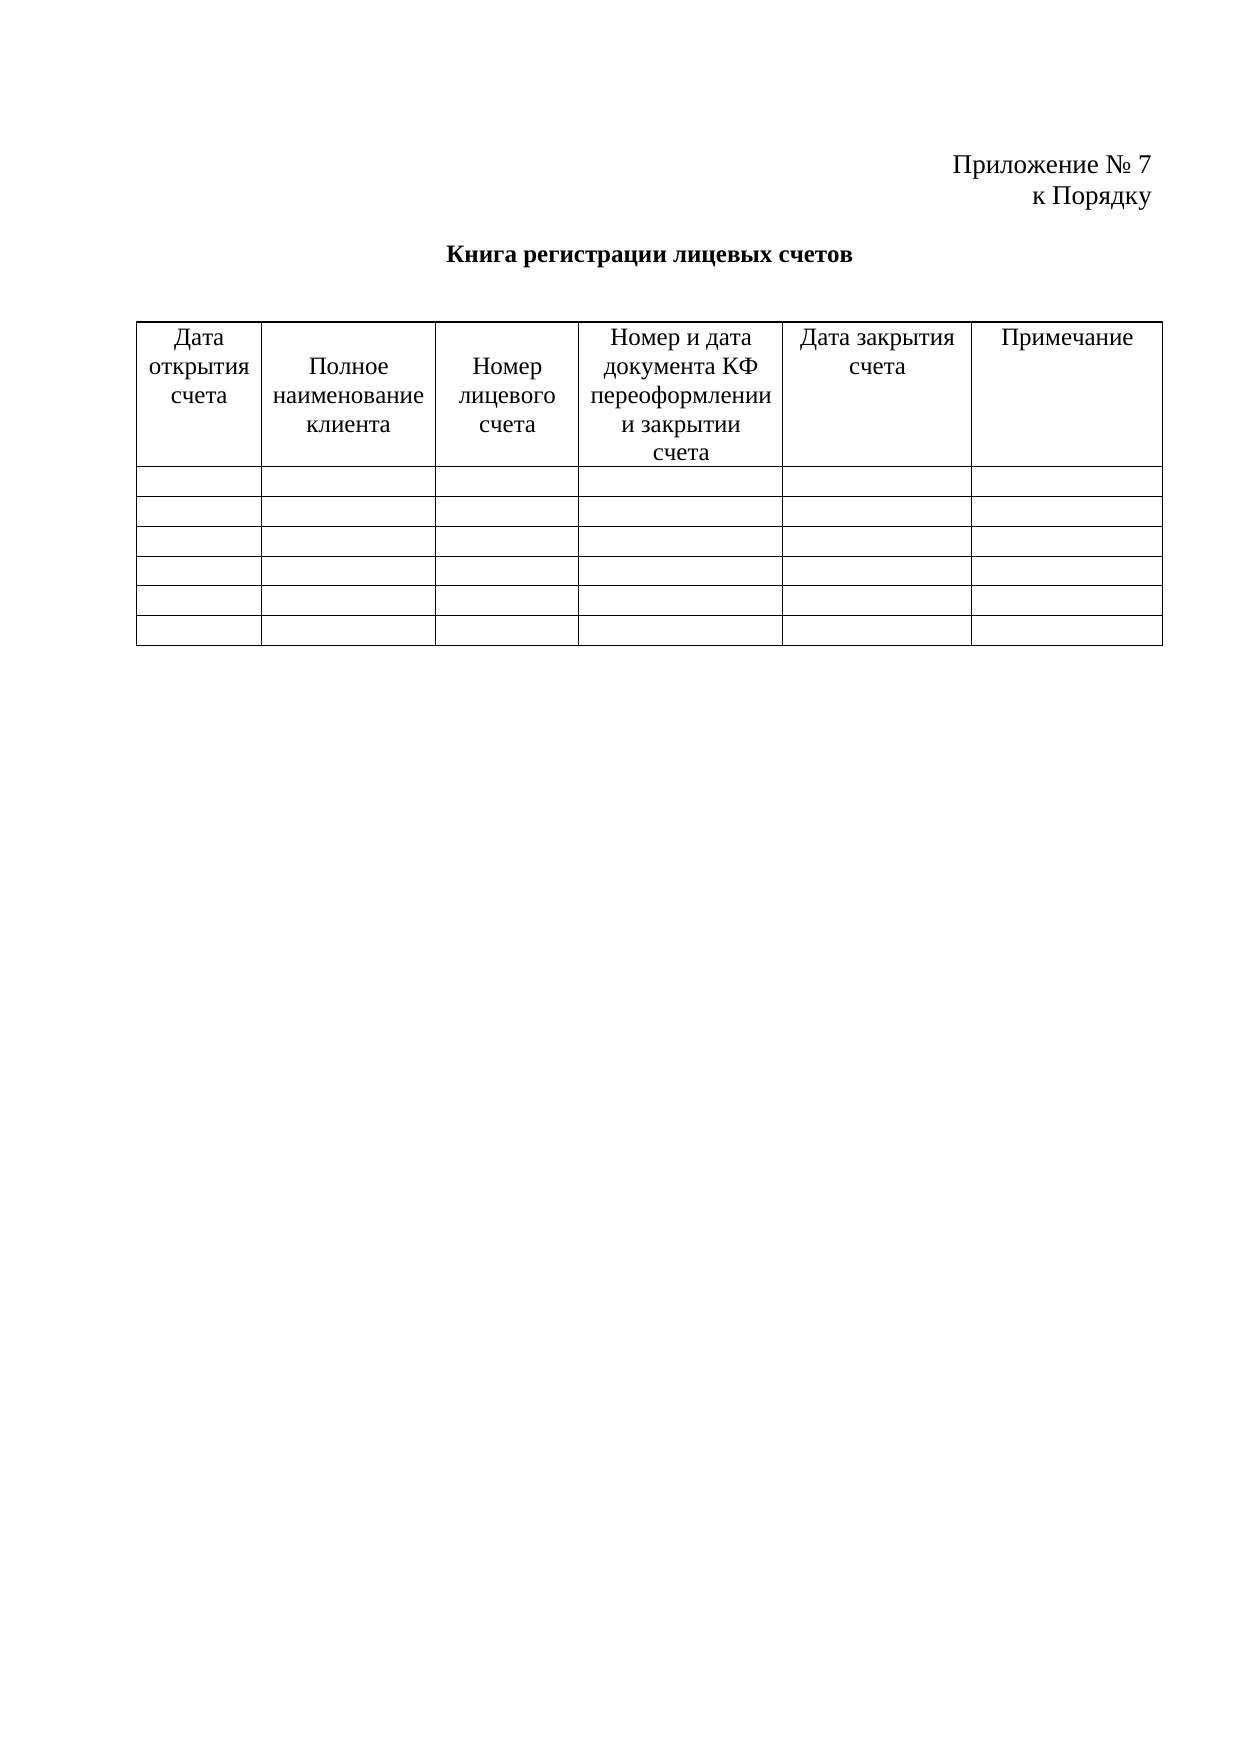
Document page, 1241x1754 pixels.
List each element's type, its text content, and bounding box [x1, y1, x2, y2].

table_cell [436, 497, 578, 526]
table_cell [137, 467, 261, 496]
table_cell [436, 557, 578, 585]
table_cell [262, 616, 435, 645]
table_cell [262, 497, 435, 526]
table_header Полное наименование клиента [262, 323, 435, 466]
table_cell [972, 557, 1162, 585]
table_header Примечание [972, 323, 1162, 466]
table_cell [972, 467, 1162, 496]
table_cell [783, 527, 971, 556]
table_header Дата закрытия счета [783, 323, 971, 466]
table_cell [783, 557, 971, 585]
text Книга регистрации лицевых счетов [148, 239, 1152, 267]
table_cell [137, 557, 261, 585]
table_cell [262, 557, 435, 585]
table_header Дата открытия счета [137, 323, 261, 466]
table_cell [579, 467, 782, 496]
table_cell [783, 497, 971, 526]
table_cell [436, 527, 578, 556]
table_cell [262, 467, 435, 496]
table_cell [783, 616, 971, 645]
table_cell [262, 586, 435, 615]
table_cell [436, 616, 578, 645]
table_cell [972, 497, 1162, 526]
table_cell [262, 527, 435, 556]
table_cell [579, 586, 782, 615]
text Приложение № 7 [148, 148, 1152, 179]
table_cell [579, 527, 782, 556]
table_cell [972, 527, 1162, 556]
text к Порядку [148, 179, 1152, 210]
table_cell [137, 586, 261, 615]
table_cell [137, 527, 261, 556]
table_cell [579, 497, 782, 526]
table_cell [783, 586, 971, 615]
table_cell [436, 586, 578, 615]
table_cell [783, 467, 971, 496]
table_header Номер лицевого счета [436, 323, 578, 466]
table_cell [137, 616, 261, 645]
table_cell [972, 586, 1162, 615]
table_cell [579, 616, 782, 645]
table_header Номер и дата документа КФ переоформлении и закрытии счета [579, 323, 782, 466]
table_cell [972, 616, 1162, 645]
table_cell [436, 467, 578, 496]
table_cell [137, 497, 261, 526]
table_cell [579, 557, 782, 585]
